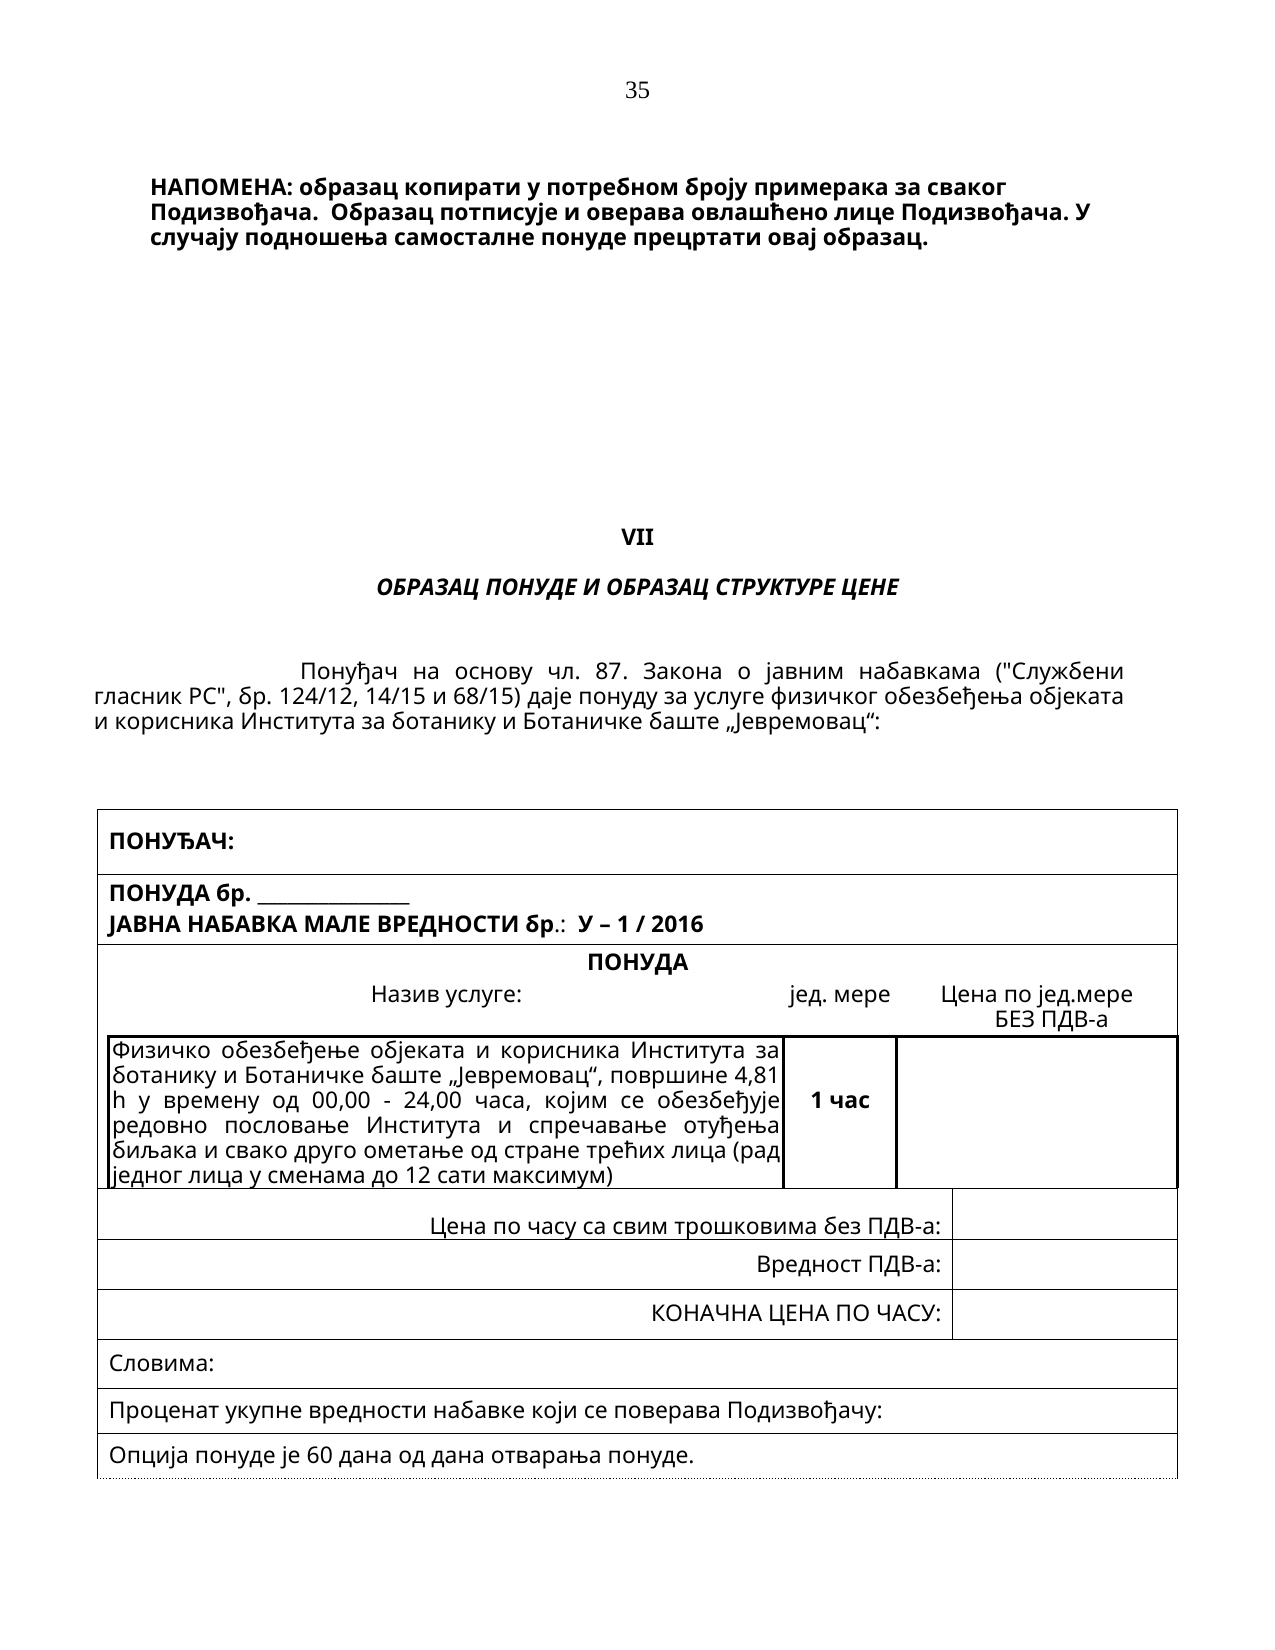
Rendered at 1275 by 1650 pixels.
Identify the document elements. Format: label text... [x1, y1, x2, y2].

table_cell [953, 1240, 1177, 1289]
table_cell Словима: [98, 1340, 1177, 1388]
table_cell [953, 1189, 1177, 1239]
table_cell Проценат укупне вредности набавке који се поверава Подизвођачу: [98, 1389, 1177, 1433]
table_cell Опција понуде је 60 дана од дана отварања понуде. [98, 1434, 1177, 1478]
table_cell Цена по часу са свим трошковима без ПДВ-а: [98, 1189, 952, 1239]
table_cell [953, 1290, 1177, 1338]
text VII [150, 525, 1125, 550]
text ОБРАЗАЦ ПОНУДЕ И ОБРАЗАЦ СТРУКТУРЕ ЦЕНЕ [150, 575, 1125, 600]
table_cell ПОНУДА [98, 945, 1177, 1188]
text НАПОМЕНА: образац копирати у потребном броју примерака за сваког Подизвођача. Образац потписује и оверава овлашћено лице Подизвођача. У случају подношења самосталне понуде прецртати овај образац. [150, 175, 1125, 250]
text Понуђач на основу чл. 87. Закона о јавним набавкама ("Службени гласник РС", бр. 124/12, 14/15 и 68/15) даје понуду за услуге физичког обезбеђења објеката и корисника Института за ботанику и Ботаничке баште „Јевремовац“: [94, 659, 1125, 734]
table_cell Вредност ПДВ-а: [98, 1240, 952, 1289]
table_cell КОНАЧНА ЦЕНА ПО ЧАСУ: [98, 1290, 952, 1338]
table_header ПОНУЂАЧ: [98, 810, 1177, 874]
table_cell ПОНУДА бр. _______________ ЈАВНА НАБАВКА МАЛЕ ВРЕДНОСТИ бр.: У – 1 / 2016 [98, 875, 1177, 943]
